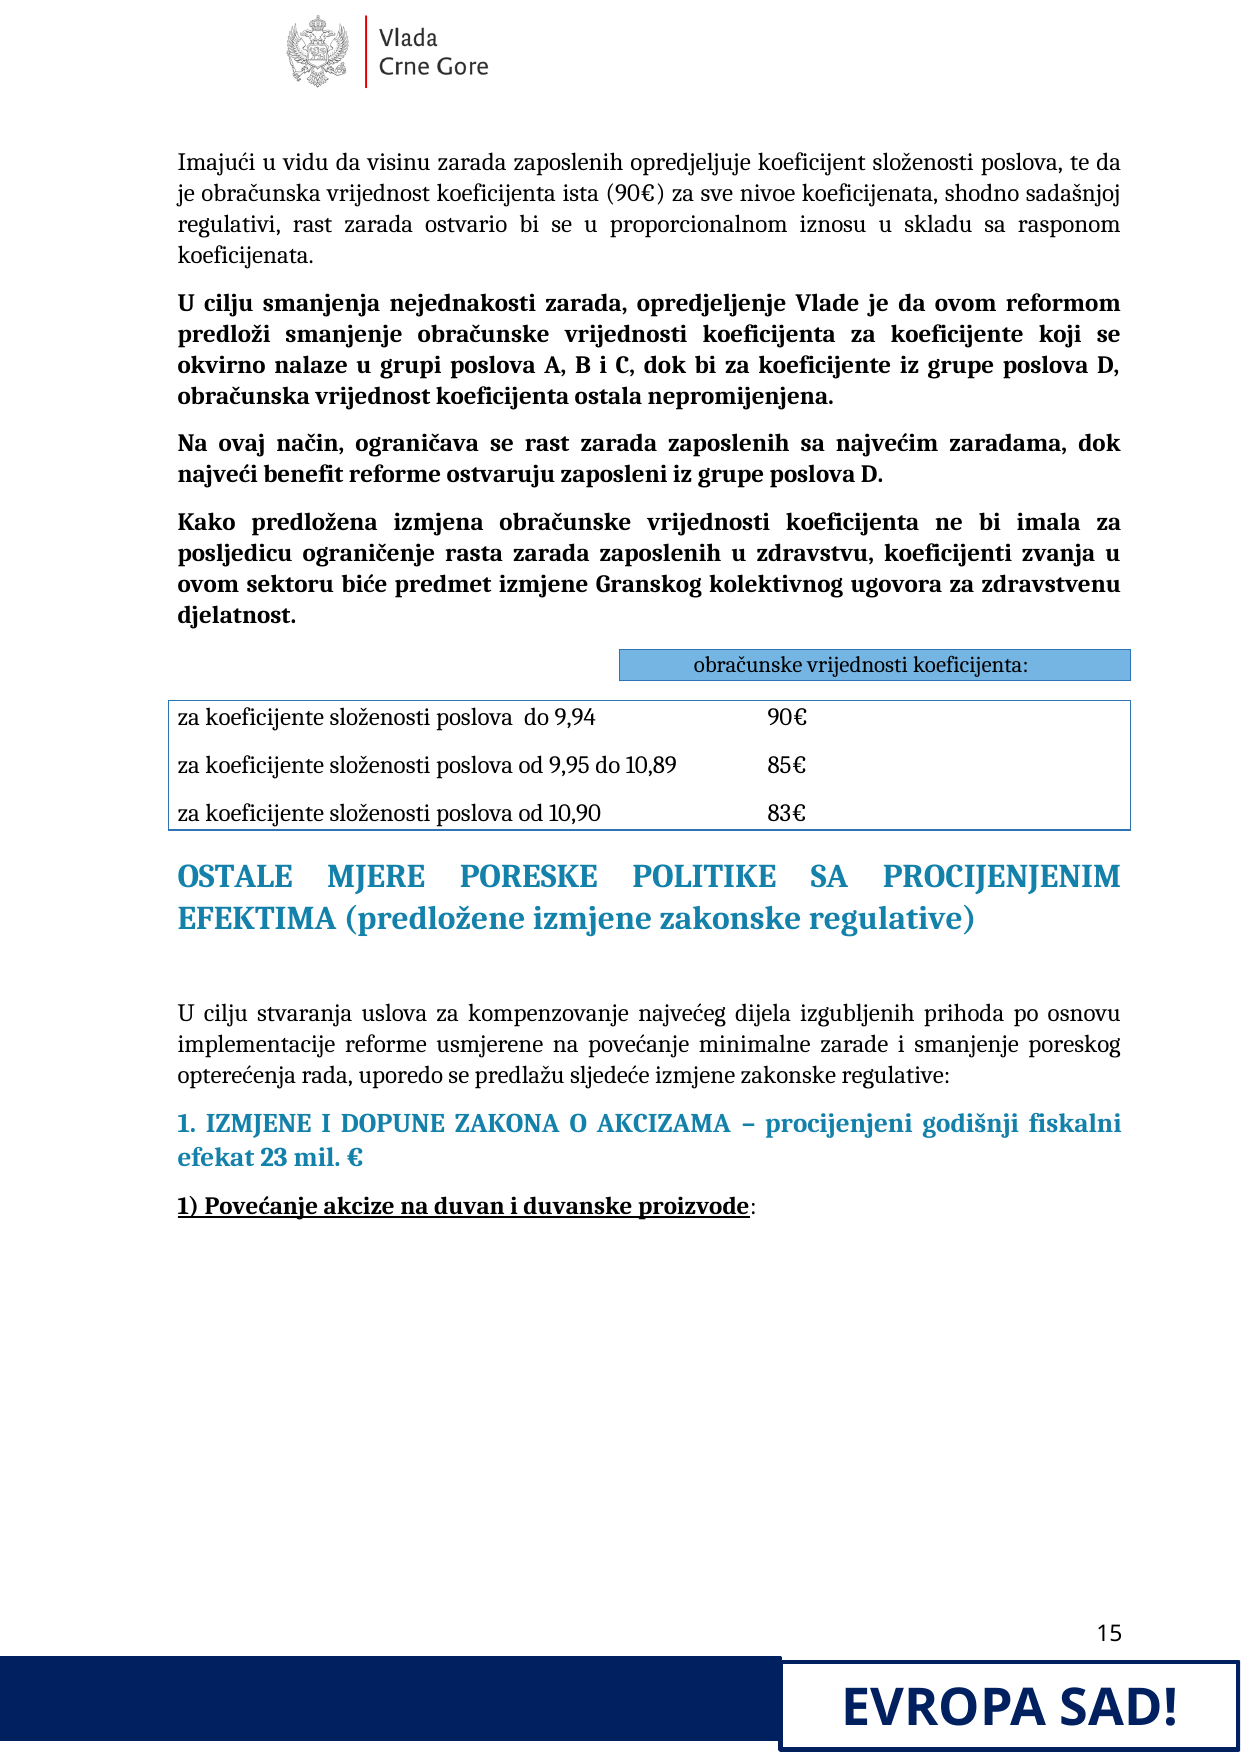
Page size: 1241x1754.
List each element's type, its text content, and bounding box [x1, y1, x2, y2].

text Kako predložena izmjena obračunske vrijednosti koeficijenta ne bi imala za posljedicu ograničenje rasta zarada zaposlenih u zdravstvu, koeficijenti zvanja u ovom sektoru biće predmet izmjene Granskog kolektivnog ugovora za zdravstvenu djelatnost. [177, 508, 1122, 630]
text U cilju smanjenja nejednakosti zarada, opredjeljenje Vlade je da ovom reformom predloži smanjenje obračunske vrijednosti koeficijenta za koeficijente koji se okvirno nalaze u grupi poslova A, B i C, dok bi za koeficijente iz grupe poslova D, obračunska vrijednost koeficijenta ostala nepromijenjena. [177, 288, 1122, 410]
text za koeficijente složenosti poslova do 9,94 90€ [169, 701, 1130, 732]
text za koeficijente složenosti poslova od 9,95 do 10,89 85€ [169, 748, 1130, 780]
text obračunske vrijednosti koeficijenta: [620, 650, 1130, 680]
text Na ovaj način, ograničava se rast zarada zaposlenih sa najvećim zaradama, dok najveći benefit reforme ostvaruju zaposleni iz grupe poslova D. [177, 429, 1122, 489]
text Imajući u vidu da visinu zarada zaposlenih opredjeljuje koeficijent složenosti poslova, te da je obračunska vrijednost koeficijenta ista (90€) za sve nivoe koeficijenata, shodno sadašnjoj regulativi, rast zarada ostvario bi se u proporcionalnom iznosu u skladu sa rasponom koeficijenata. [177, 148, 1122, 269]
text U cilju stvaranja uslova za kompenzovanje najvećeg dijela izgubljenih prihoda po osnovu implementacije reforme usmjerene na povećanje minimalne zarade i smanjenje poreskog opterećenja rada, uporedo se predlažu sljedeće izmjene zakonske regulative: [177, 999, 1122, 1089]
text 1. Izmjene i dopune zakona o akcizamA – procijenjeni godišnji fiskalni efekat 23 mil. € [177, 1108, 1122, 1173]
subtitle OSTALE MJERE PORESKE POLITIKE SA PROCIJENJENIM EFEKTIMA (predložene izmjene zakonske regulative) [177, 858, 1122, 938]
text za koeficijente složenosti poslova od 10,90 83€ [169, 796, 1130, 829]
text 1) Povećanje akcize na duvan i duvanske proizvode: [177, 1192, 1122, 1221]
picture [286, 15, 495, 89]
